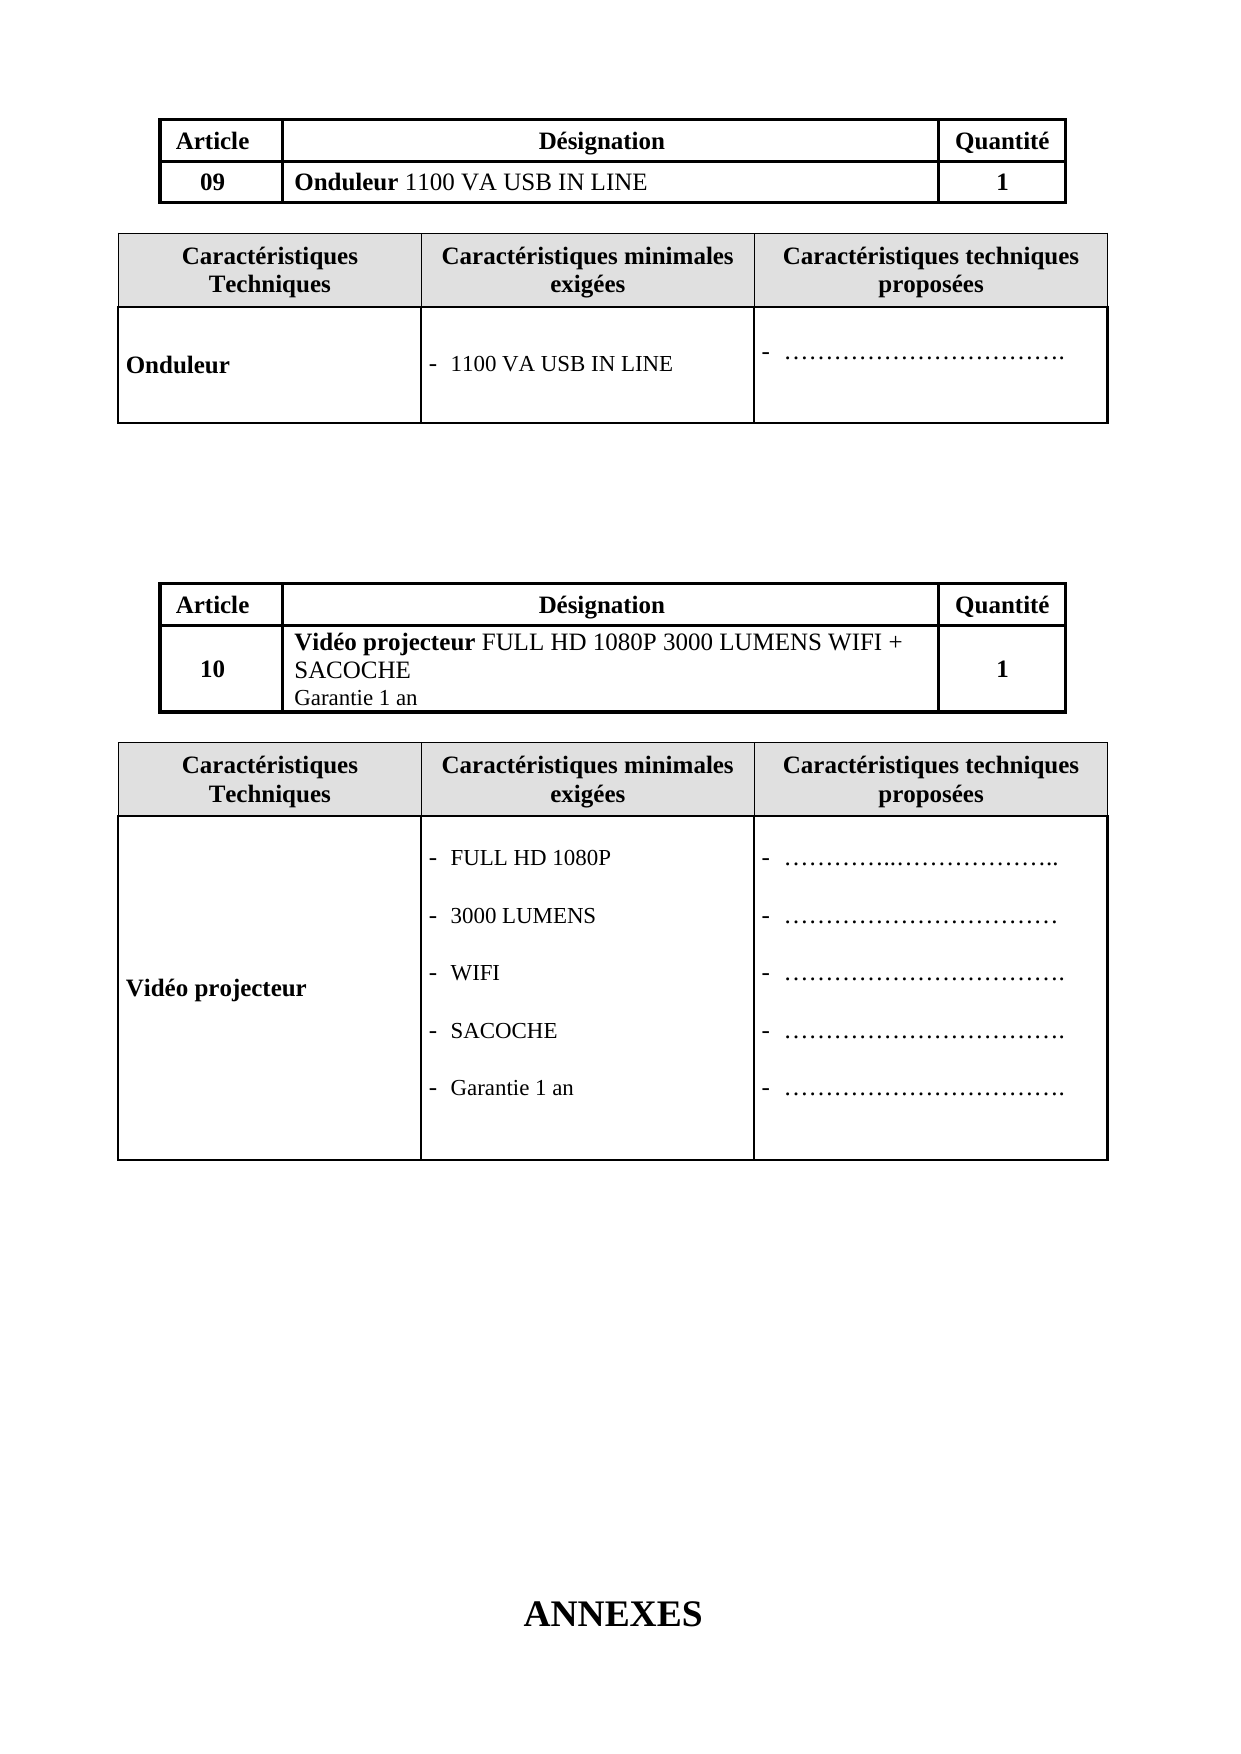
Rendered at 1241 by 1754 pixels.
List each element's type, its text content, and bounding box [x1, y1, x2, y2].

table_cell 09 [162, 163, 281, 201]
table_header Caractéristiques techniques proposées [755, 743, 1107, 815]
table_header Caractéristiques minimales exigées [422, 234, 754, 306]
table_cell 1 [940, 163, 1064, 201]
table_header Article [162, 585, 281, 623]
table_cell ……………………………. [755, 308, 1106, 422]
table_cell Vidéo projecteur [119, 817, 420, 1158]
table_header Désignation [284, 121, 937, 159]
table_header Caractéristiques Techniques [119, 234, 421, 306]
table_cell 1100 VA USB IN LINE [422, 308, 753, 422]
table_header Caractéristiques techniques proposées [755, 234, 1107, 306]
table_cell 10 [162, 627, 281, 710]
table_cell …………..……………….. …………………………… ……………………………. ……………………………. ……………………………. [755, 817, 1106, 1158]
table_header Caractéristiques minimales exigées [422, 743, 754, 815]
table_cell Vidéo projecteur FULL HD 1080P 3000 LUMENS WIFI + SACOCHE Garantie 1 an [284, 627, 937, 710]
table_cell FULL HD 1080P 3000 LUMENS WIFI SACOCHE Garantie 1 an [422, 817, 753, 1158]
table_header Article [162, 121, 281, 159]
table_cell 1 [940, 627, 1064, 710]
table_header Quantité [940, 121, 1064, 159]
table_header Caractéristiques Techniques [119, 743, 421, 815]
table_cell Onduleur [119, 308, 420, 422]
table_cell Onduleur 1100 VA USB IN LINE [284, 163, 937, 201]
table_header Désignation [284, 585, 937, 623]
subtitle ANNEXES [118, 1592, 1107, 1635]
table_header Quantité [940, 585, 1064, 623]
